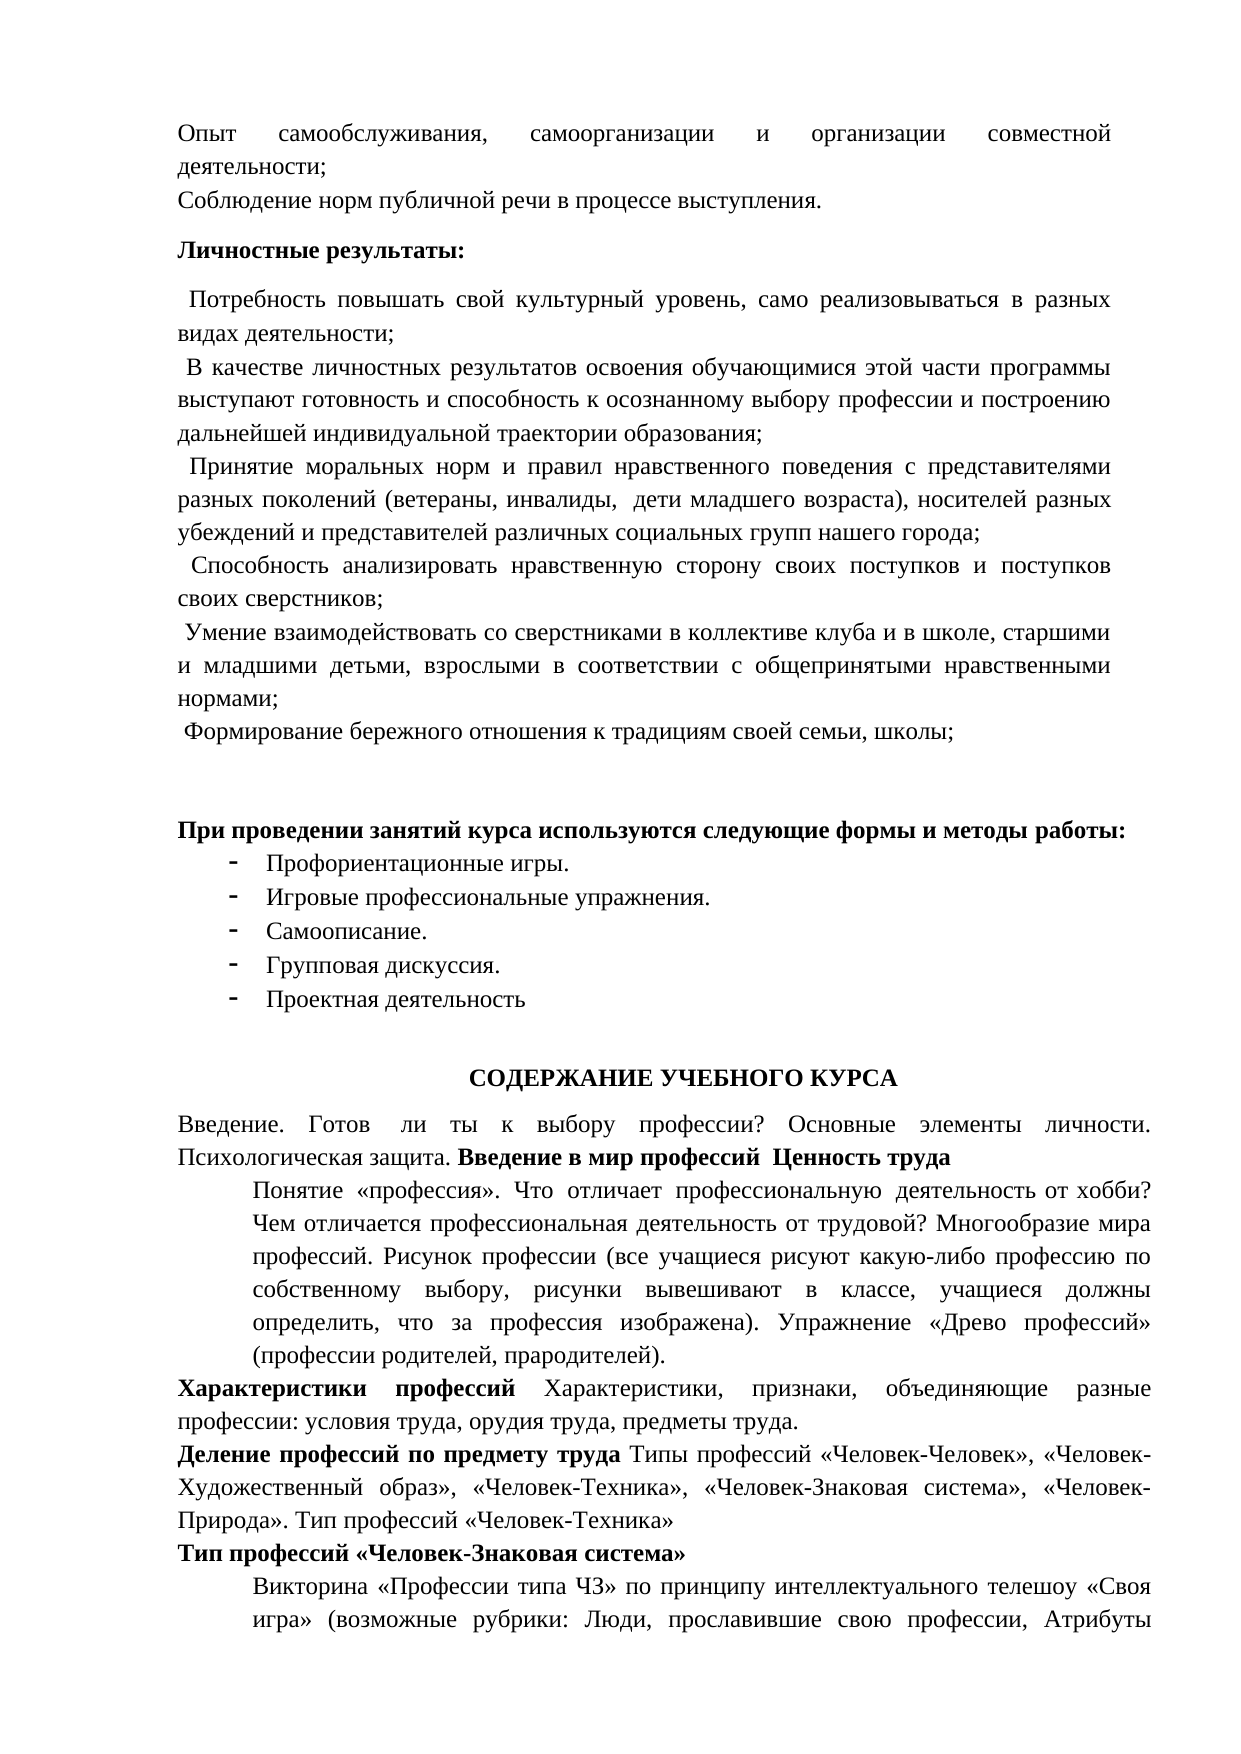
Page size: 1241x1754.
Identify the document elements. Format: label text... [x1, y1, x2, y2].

subtitle Тип профессий «Человек-Знаковая система» [177, 1538, 1152, 1567]
text Принятие моральных норм и правил нравственного поведения с представителями разных поколений (ветераны, инвалиды, дети младшего возраста), носителей разных убеждений и представителей различных социальных групп нашего города; [177, 451, 1111, 546]
list Групповая дискуссия. [228, 950, 1152, 980]
subtitle Характеристики профессий Характеристики, признаки, объединяющие разные профессии: условия труда, орудия труда, предметы труда. [177, 1373, 1152, 1435]
text Формирование бережного отношения к традициям своей семьи, школы; [177, 716, 1152, 745]
text Умение взаимодействовать со сверстниками в коллективе клуба и в школе, старшими и младшими детьми, взрослыми в соответствии с общепринятыми нравственными нормами; [177, 617, 1111, 712]
text При проведении занятий курса используются следующие формы и методы работы: [177, 815, 1152, 843]
text Понятие «профессия». Что отличает профессиональную деятельность от хобби? Чем отличается профессиональная деятельность от трудовой? Многообразие мира профессий. Рисунок профессии (все учащиеся рисуют какую-либо профессию по собственному выбору, рисунки вывешивают в классе, учащиеся должны определить, что за профессия изображена). Упражнение «Древо профессий» (профессии родителей, прародителей). [252, 1175, 1151, 1369]
list Самоописание. [228, 916, 1152, 946]
text СОДЕРЖАНИЕ УЧЕБНОГО КУРСА [215, 1063, 1152, 1092]
list Игровые профессиональные упражнения. [228, 882, 1152, 912]
list Проектная деятельность [228, 984, 1152, 1014]
subtitle Деление профессий по предмету труда Типы профессий «Человек-Человек», «Человек-Художественный образ», «Человек-Техника», «Человек-Знаковая система», «Человек-Природа». Тип профессий «Человек-Техника» [177, 1439, 1152, 1534]
subtitle Личностные результаты: [177, 236, 1152, 264]
text Опыт самообслуживания, самоорганизации и организации совместной деятельности; [177, 118, 1111, 180]
text Потребность повышать свой культурный уровень, само реализовываться в разных видах деятельности; [177, 284, 1111, 346]
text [252, 1571, 1151, 1633]
text Соблюдение норм публичной речи в процессе выступления. [177, 185, 1152, 214]
subtitle Введение. Готов ли ты к выбору профессии? Основные элементы личности. Психологическая защита. Введение в мир профессий Ценность труда [177, 1109, 1151, 1171]
list Профориентационные игры. [228, 848, 1152, 877]
text В качестве личностных результатов освоения обучающимися этой части программы выступают готовность и способность к осознанному выбору профессии и построению дальнейшей индивидуальной траектории образования; [177, 352, 1111, 446]
text Способность анализировать нравственную сторону своих поступков и поступков своих сверстников; [177, 550, 1111, 612]
